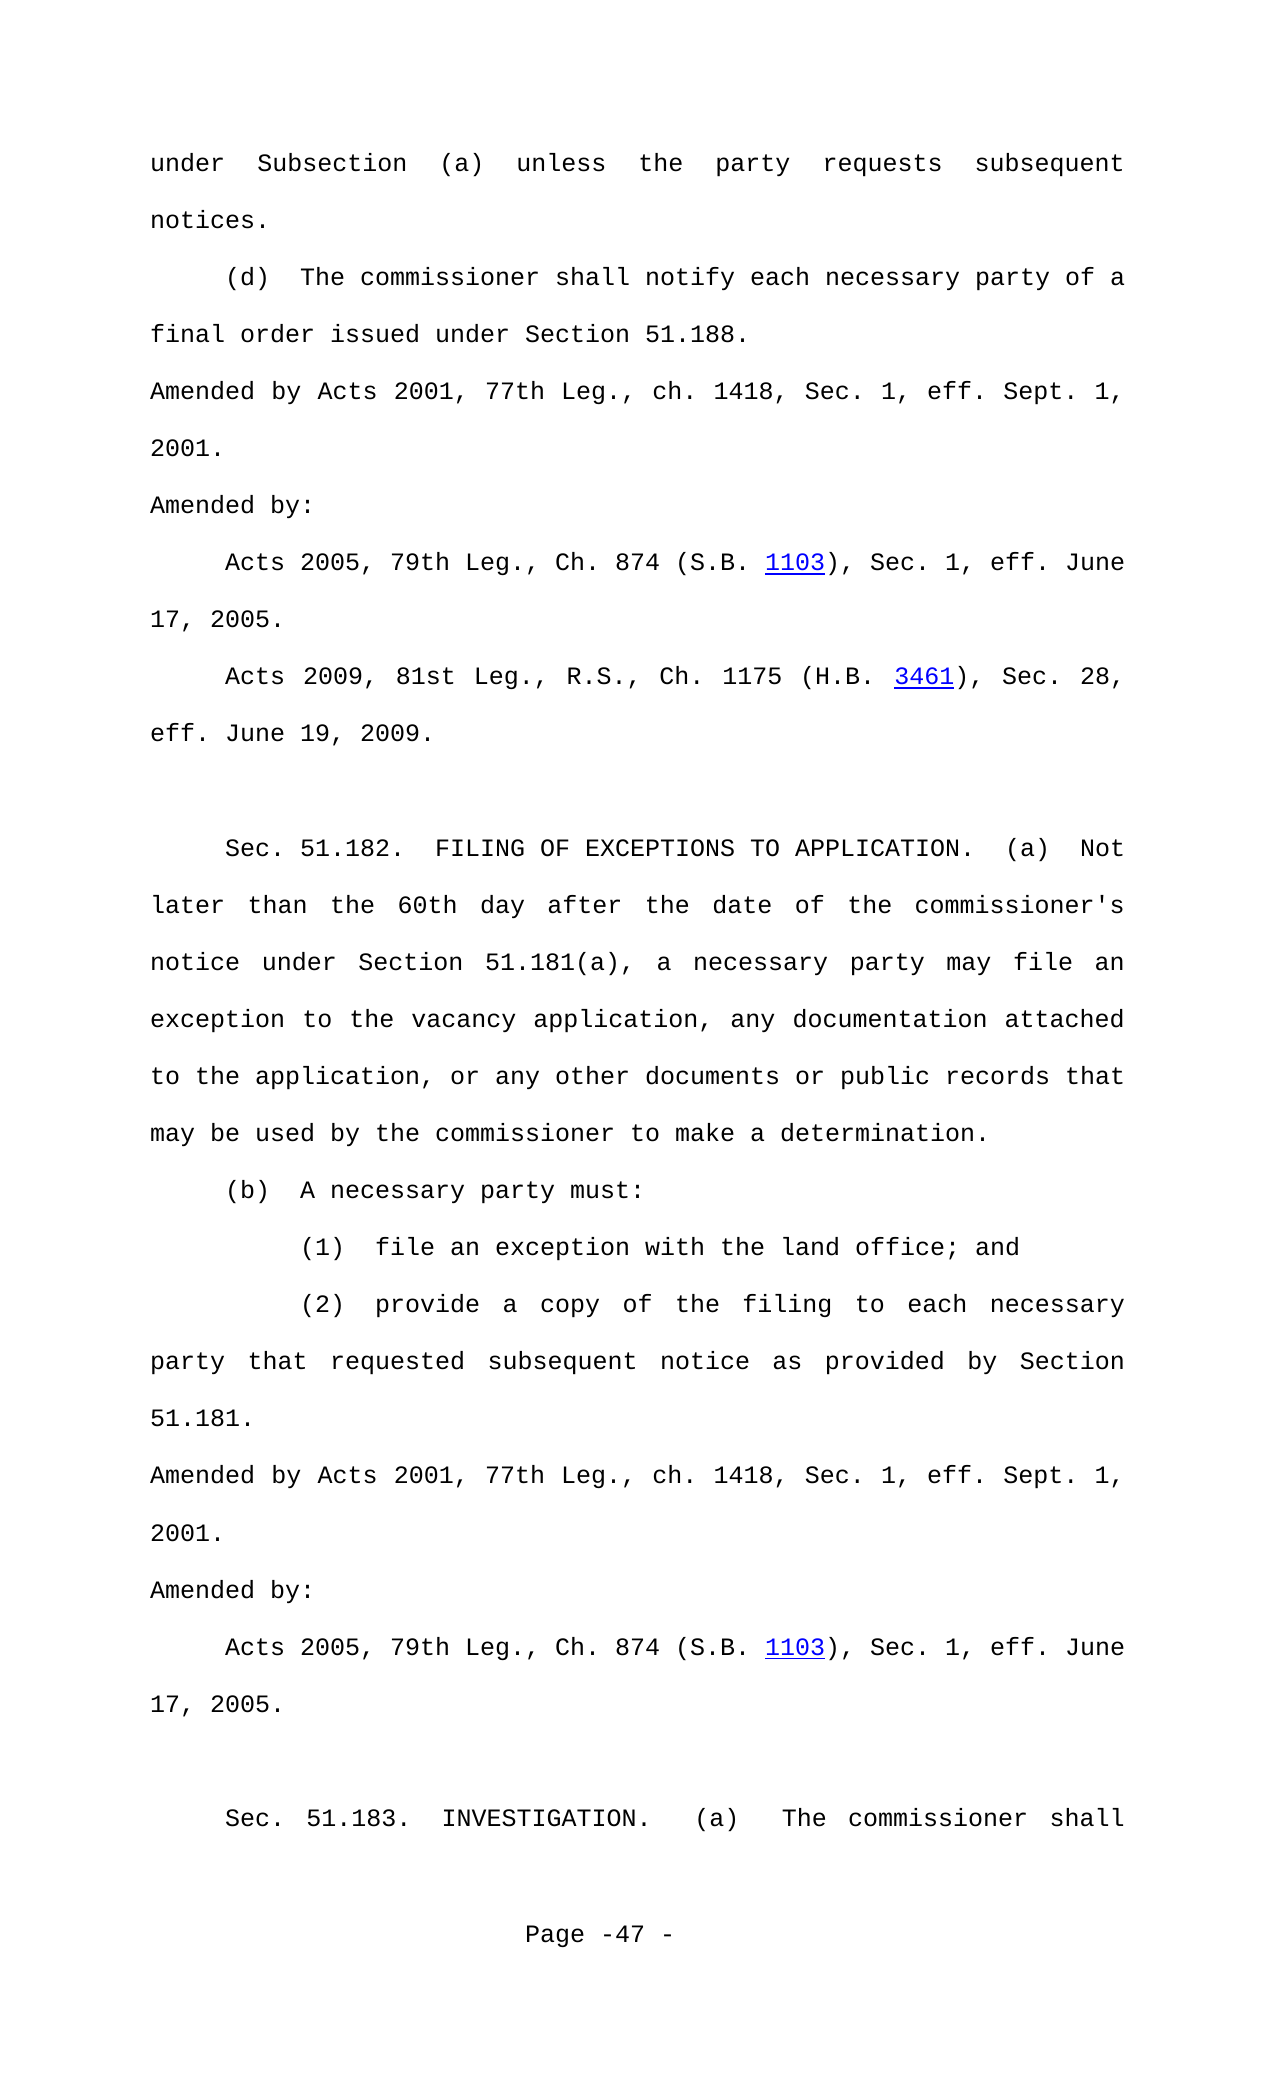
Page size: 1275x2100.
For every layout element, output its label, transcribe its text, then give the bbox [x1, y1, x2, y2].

text (2) provide a copy of the filing to each necessary party that requested subsequent notice as provided by Section 51.181. [150, 1292, 1125, 1434]
text (d) The commissioner shall notify each necessary party of a final order issued under Section 51.188. [150, 264, 1125, 350]
text (1) file an exception with the land office; and [150, 1234, 1125, 1263]
text Amended by Acts 2001, 77th Leg., ch. 1418, Sec. 1, eff. Sept. 1, 2001. [150, 378, 1125, 464]
text Amended by: [150, 1577, 1125, 1606]
text Acts 2005, 79th Leg., Ch. 874 (S.B. 1103), Sec. 1, eff. June 17, 2005. [150, 1634, 1125, 1720]
text Sec. 51.182. FILING OF EXCEPTIONS TO APPLICATION. (a) Not later than the 60th day after the date of the commissioner's notice under Section 51.181(a), a necessary party may file an exception to the vacancy application, any documentation attached to the application, or any other documents or public records that may be used by the commissioner to make a determination. [150, 835, 1125, 1149]
text Amended by Acts 2001, 77th Leg., ch. 1418, Sec. 1, eff. Sept. 1, 2001. [150, 1463, 1125, 1548]
text Amended by: [150, 492, 1125, 521]
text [150, 1805, 1125, 1834]
text Acts 2005, 79th Leg., Ch. 874 (S.B. 1103), Sec. 1, eff. June 17, 2005. [150, 549, 1125, 635]
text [150, 150, 1125, 236]
text (b) A necessary party must: [150, 1177, 1125, 1206]
text Acts 2009, 81st Leg., R.S., Ch. 1175 (H.B. 3461), Sec. 28, eff. June 19, 2009. [150, 664, 1125, 749]
